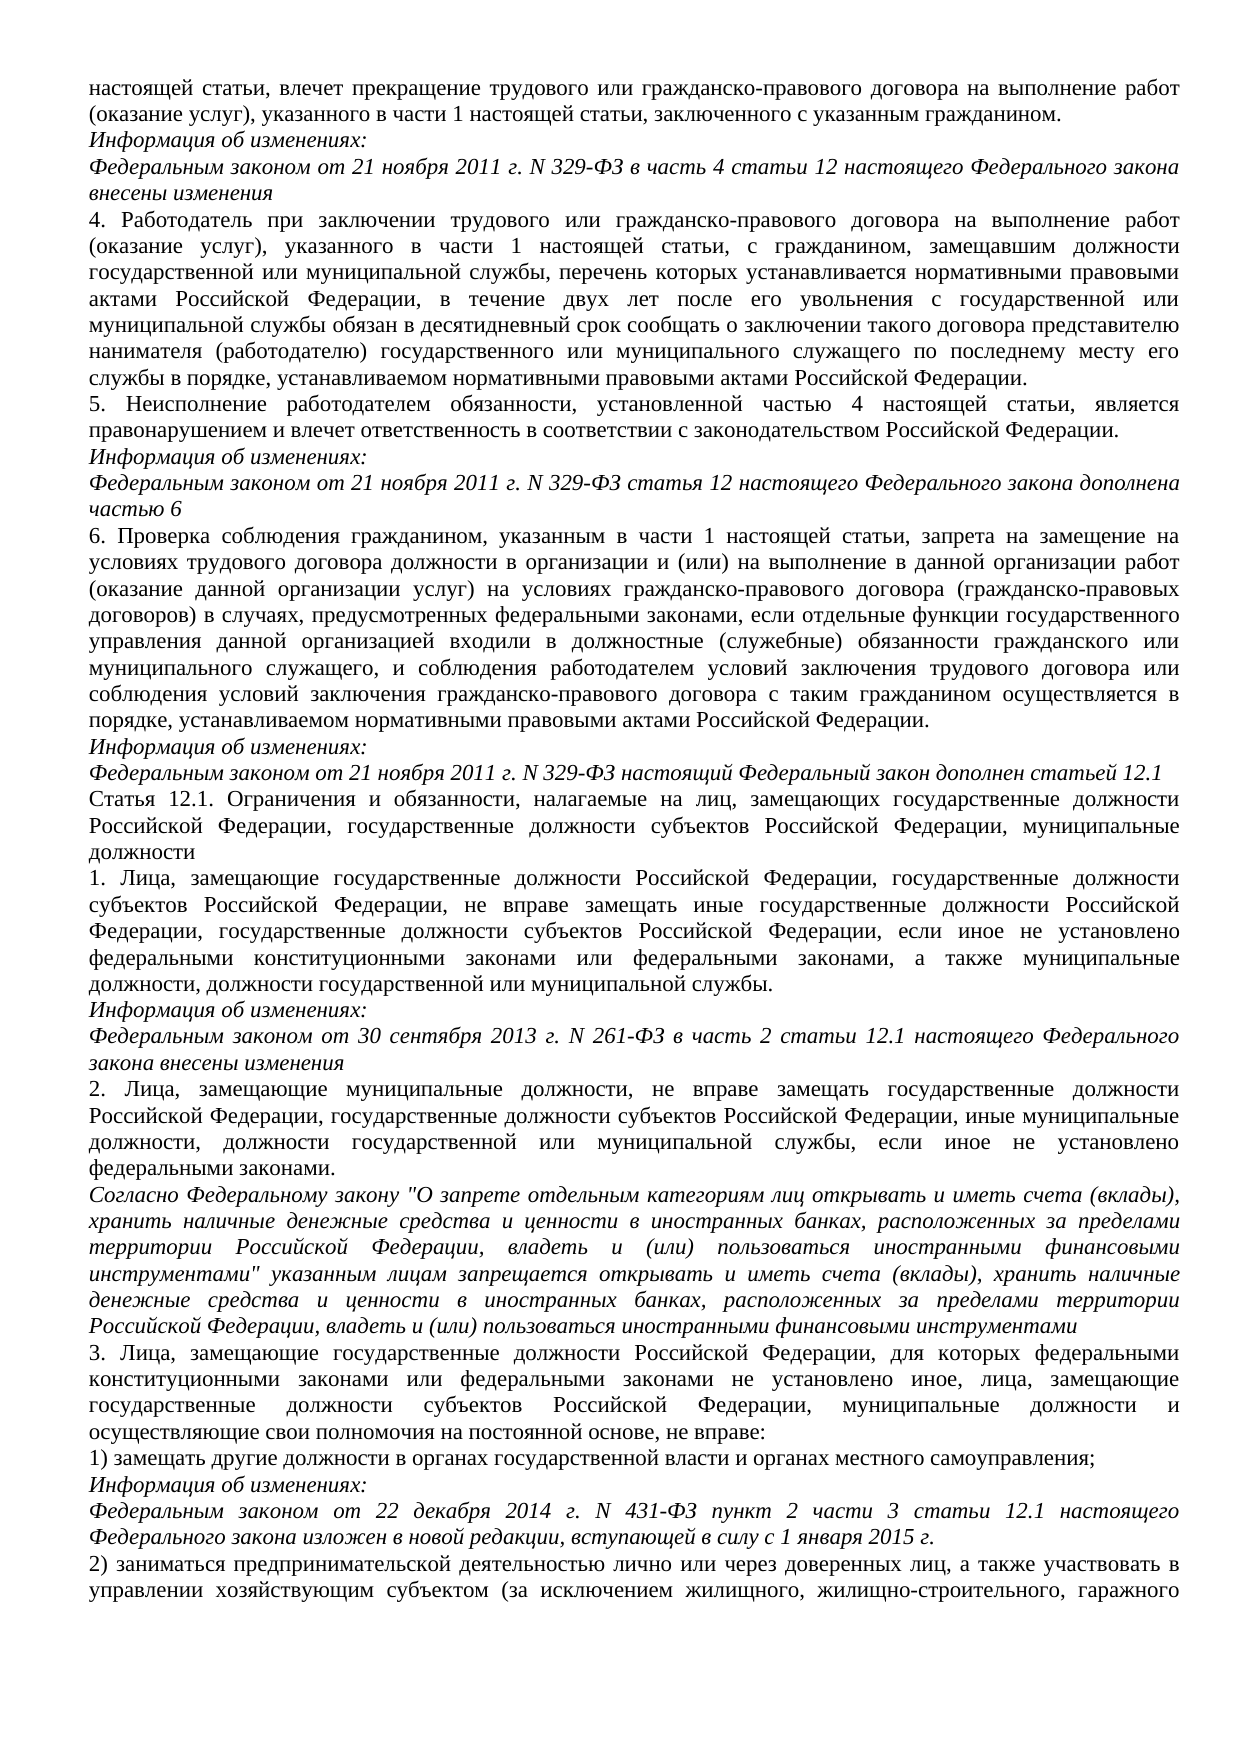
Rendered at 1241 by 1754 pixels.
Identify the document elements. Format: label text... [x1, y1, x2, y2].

text 1. Лица, замещающие государственные должности Российской Федерации, государственные должности субъектов Российской Федерации, не вправе замещать иные государственные должности Российской Федерации, государственные должности субъектов Российской Федерации, если иное не установлено федеральными конституционными законами или федеральными законами, а также муниципальные должности, должности государственной или муниципальной службы. [89, 864, 1181, 996]
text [89, 1550, 1181, 1602]
text 2. Лица, замещающие муниципальные должности, не вправе замещать государственные должности Российской Федерации, государственные должности субъектов Российской Федерации, иные муниципальные должности, должности государственной или муниципальной службы, если иное не установлено федеральными законами. [89, 1075, 1181, 1181]
text 3. Лица, замещающие государственные должности Российской Федерации, для которых федеральными конституционными законами или федеральными законами не установлено иное, лица, замещающие государственные должности субъектов Российской Федерации, муниципальные должности и осуществляющие свои полномочия на постоянной основе, не вправе: [89, 1339, 1181, 1444]
text Статья 12.1. Ограничения и обязанности, налагаемые на лиц, замещающих государственные должности Российской Федерации, государственные должности субъектов Российской Федерации, муниципальные должности [89, 785, 1181, 864]
text Федеральным законом от 30 сентября 2013 г. N 261-ФЗ в часть 2 статьи 12.1 настоящего Федерального закона внесены изменения [89, 1023, 1181, 1075]
text 6. Проверка соблюдения гражданином, указанным в части 1 настоящей статьи, запрета на замещение на условиях трудового договора должности в организации и (или) на выполнение в данной организации работ (оказание данной организации услуг) на условиях гражданско-правового договора (гражданско-правовых договоров) в случаях, предусмотренных федеральными законами, если отдельные функции государственного управления данной организацией входили в должностные (служебные) обязанности гражданского или муниципального служащего, и соблюдения работодателем условий заключения трудового договора или соблюдения условий заключения гражданско-правового договора с таким гражданином осуществляется в порядке, устанавливаемом нормативными правовыми актами Российской Федерации. [89, 522, 1181, 733]
text Информация об изменениях: [89, 1471, 1181, 1497]
text Федеральным законом от 22 декабря 2014 г. N 431-ФЗ пункт 2 части 3 статьи 12.1 настоящего Федерального закона изложен в новой редакции, вступающей в силу с 1 января 2015 г. [89, 1497, 1181, 1550]
text Информация об изменениях: [89, 127, 1181, 153]
text 5. Неисполнение работодателем обязанности, установленной частью 4 настоящей статьи, является правонарушением и влечет ответственность в соответствии с законодательством Российской Федерации. [89, 390, 1181, 443]
text Информация об изменениях: [89, 996, 1181, 1023]
text Федеральным законом от 21 ноября 2011 г. N 329-ФЗ статья 12 настоящего Федерального закона дополнена частью 6 [89, 469, 1181, 522]
text Федеральным законом от 21 ноября 2011 г. N 329-ФЗ в часть 4 статьи 12 настоящего Федерального закона внесены изменения [89, 153, 1181, 206]
text Федеральным законом от 21 ноября 2011 г. N 329-ФЗ настоящий Федеральный закон дополнен статьей 12.1 [89, 759, 1181, 785]
text Информация об изменениях: [89, 443, 1181, 469]
text 1) замещать другие должности в органах государственной власти и органах местного самоуправления; [89, 1444, 1181, 1471]
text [89, 74, 1181, 127]
text Информация об изменениях: [89, 733, 1181, 759]
text 4. Работодатель при заключении трудового или гражданско-правового договора на выполнение работ (оказание услуг), указанного в части 1 настоящей статьи, с гражданином, замещавшим должности государственной или муниципальной службы, перечень которых устанавливается нормативными правовыми актами Российской Федерации, в течение двух лет после его увольнения с государственной или муниципальной службы обязан в десятидневный срок сообщать о заключении такого договора представителю нанимателя (работодателю) государственного или муниципального служащего по последнему месту его службы в порядке, устанавливаемом нормативными правовыми актами Российской Федерации. [89, 206, 1181, 390]
text Согласно Федеральному закону "О запрете отдельным категориям лиц открывать и иметь счета (вклады), хранить наличные денежные средства и ценности в иностранных банках, расположенных за пределами территории Российской Федерации, владеть и (или) пользоваться иностранными финансовыми инструментами" указанным лицам запрещается открывать и иметь счета (вклады), хранить наличные денежные средства и ценности в иностранных банках, расположенных за пределами территории Российской Федерации, владеть и (или) пользоваться иностранными финансовыми инструментами [89, 1181, 1181, 1339]
